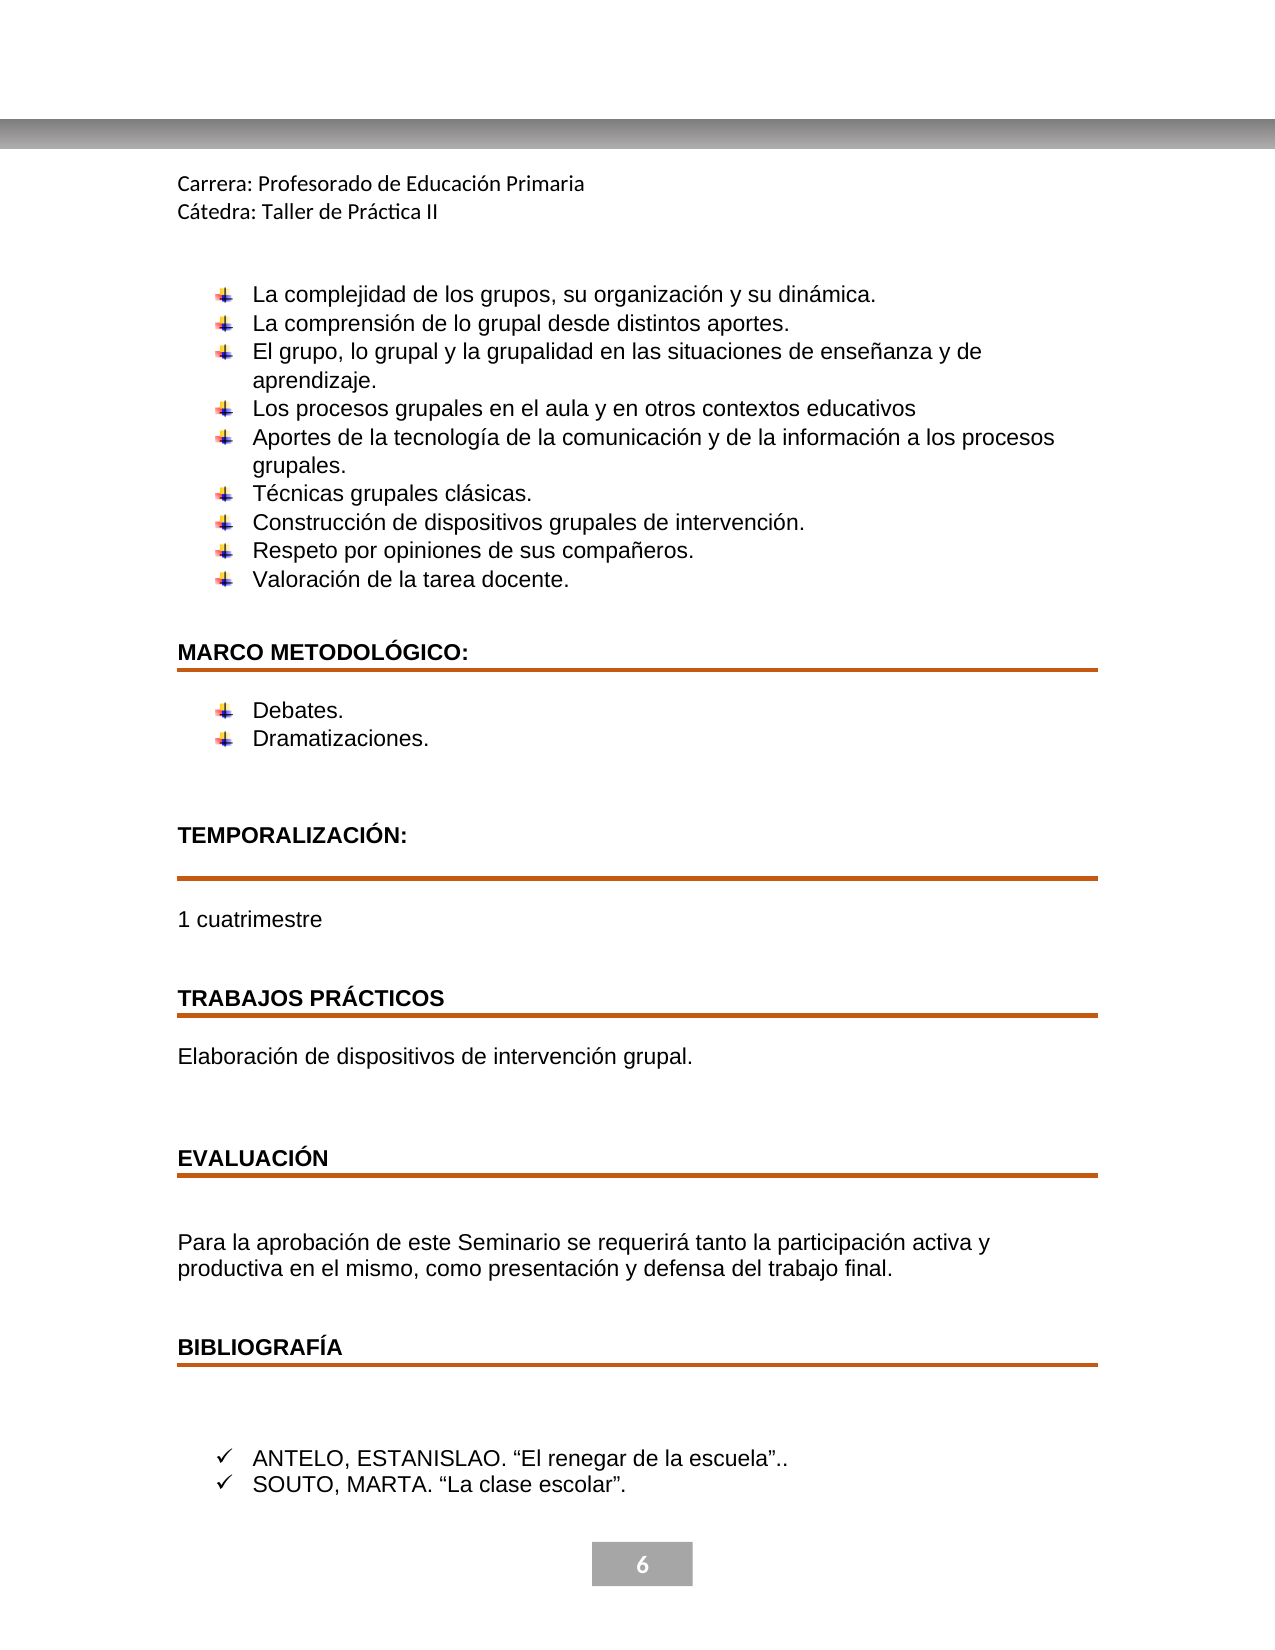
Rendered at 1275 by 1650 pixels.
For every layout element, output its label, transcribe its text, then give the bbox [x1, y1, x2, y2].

picture [215, 701, 233, 719]
list Construcción de dispositivos grupales de intervención. [215, 509, 1098, 535]
text EVALUACIÓN [177, 1145, 1098, 1173]
list Debates. [215, 697, 1098, 723]
list Técnicas grupales clásicas. [215, 480, 1098, 507]
list El grupo, lo grupal y la grupalidad en las situaciones de enseñanza y de aprendizaje. [215, 338, 1098, 393]
text MARCO METODOLÓGICO: [177, 639, 1098, 668]
picture [215, 730, 233, 747]
list Valoración de la tarea docente. [215, 566, 1098, 592]
picture [215, 343, 233, 360]
picture [215, 428, 233, 445]
picture [215, 570, 233, 587]
picture [215, 513, 233, 531]
list ANTELO, ESTANISLAO. “El renegar de la escuela”.. [215, 1445, 1098, 1471]
list La complejidad de los grupos, su organización y su dinámica. [215, 281, 1098, 308]
list SOUTO, MARTA. “La clase escolar”. [215, 1471, 1098, 1497]
list Dramatizaciones. [215, 725, 1098, 752]
text 1 cuatrimestre [177, 906, 1098, 932]
list Aportes de la tecnología de la comunicación y de la información a los procesos grupales. [215, 423, 1098, 478]
text TRABAJOS PRÁCTICOS [177, 985, 1098, 1013]
text Elaboración de dispositivos de intervención grupal. [177, 1043, 1098, 1069]
picture [215, 286, 233, 303]
picture [215, 314, 233, 332]
picture [215, 485, 233, 502]
list La comprensión de lo grupal desde distintos aportes. [215, 310, 1098, 336]
picture [215, 399, 233, 417]
text TEMPORALIZACIÓN: [177, 822, 1098, 848]
text Para la aprobación de este Seminario se requerirá tanto la participación activa y productiva en el mismo, como presentación y defensa del trabajo final. [177, 1229, 1098, 1282]
picture [215, 542, 233, 559]
list Los procesos grupales en el aula y en otros contextos educativos [215, 395, 1098, 421]
text BIBLIOGRAFÍA [177, 1334, 1098, 1363]
list Respeto por opiniones de sus compañeros. [215, 537, 1098, 563]
